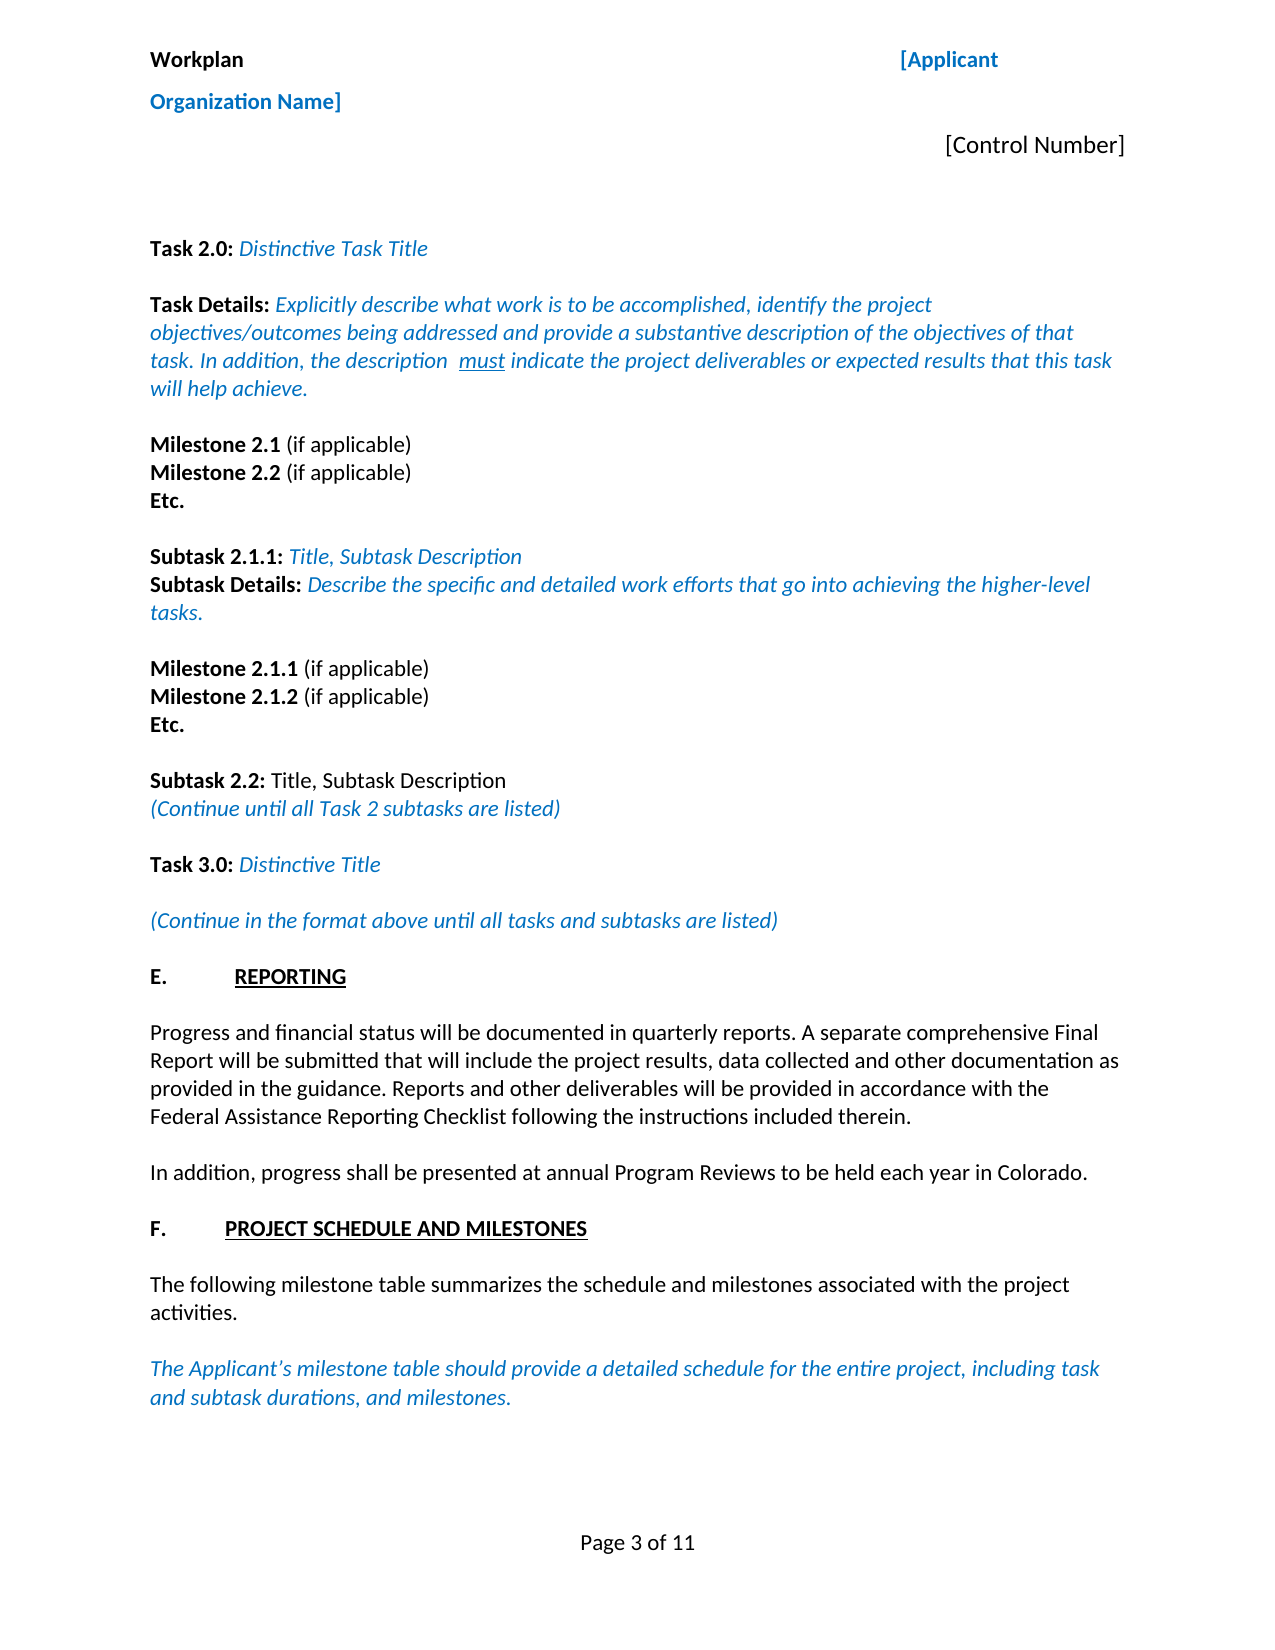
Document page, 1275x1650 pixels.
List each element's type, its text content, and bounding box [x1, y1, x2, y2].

text Subtask Details: Describe the specific and detailed work efforts that go into achieving the higher-level tasks. [150, 570, 1125, 626]
text Milestone 2.2 (if applicable) [150, 458, 1125, 486]
text The following milestone table summarizes the schedule and milestones associated with the project activities. [150, 1271, 1125, 1327]
text (Continue until all Task 2 subtasks are listed) [150, 794, 1125, 822]
text Milestone 2.1 (if applicable) [150, 430, 1125, 458]
text The Applicant’s milestone table should provide a detailed schedule for the entire project, including task and subtask durations, and milestones. [150, 1354, 1125, 1411]
text Subtask 2.1.1: Title, Subtask Description [150, 542, 1125, 570]
text (Continue in the format above until all tasks and subtasks are listed) [150, 906, 1125, 934]
text Milestone 2.1.2 (if applicable) [150, 682, 1125, 710]
text Etc. [150, 710, 1125, 738]
text Task Details: Explicitly describe what work is to be accomplished, identify the project objectives/outcomes being addressed and provide a substantive description of the objectives of that task. In addition, the description must indicate the project deliverables or expected results that this task will help achieve. [150, 290, 1125, 402]
text E. REPORTING [150, 962, 1125, 990]
text Progress and financial status will be documented in quarterly reports. A separate comprehensive Final Report will be submitted that will include the project results, data collected and other documentation as provided in the guidance. Reports and other deliverables will be provided in accordance with the Federal Assistance Reporting Checklist following the instructions included therein. [150, 1018, 1125, 1130]
text In addition, progress shall be presented at annual Program Reviews to be held each year in Colorado. [150, 1158, 1125, 1186]
text Milestone 2.1.1 (if applicable) [150, 654, 1125, 682]
text Task 2.0: Distinctive Task Title [150, 234, 1125, 262]
text Etc. [150, 486, 1125, 514]
text F. PROJECT SCHEDULE AND MILESTONES [150, 1214, 1125, 1242]
text Task 3.0: Distinctive Title [150, 850, 1125, 878]
text Subtask 2.2: Title, Subtask Description [150, 766, 1125, 794]
